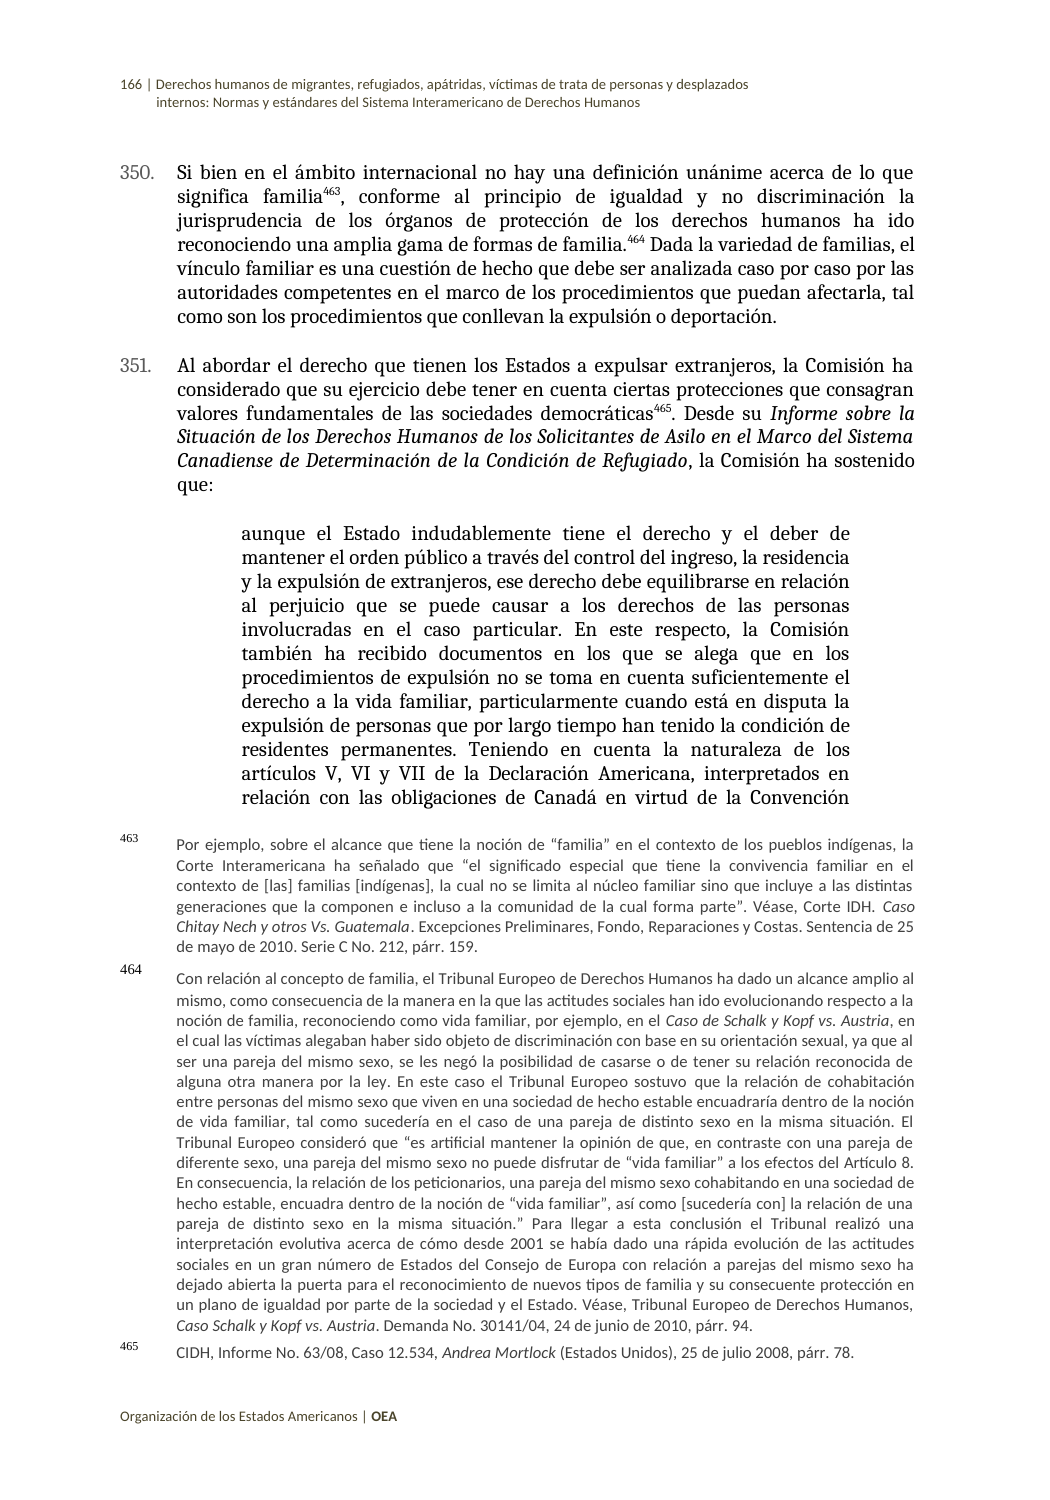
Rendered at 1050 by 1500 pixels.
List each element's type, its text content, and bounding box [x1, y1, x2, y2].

text Si bien en el ámbito internacional no hay una definición unánime acerca de lo que significa familia, conforme al principio de igualdad y no discriminación la jurisprudencia de los órganos de protección de los derechos humanos ha ido reconociendo una amplia gama de formas de familia. Dada la variedad de familias, el vínculo familiar es una cuestión de hecho que debe ser analizada caso por caso por las autoridades competentes en el marco de los procedimientos que puedan afectarla, tal como son los procedimientos que conllevan la expulsión o deportación. [120, 161, 915, 328]
text aunque el Estado indudablemente tiene el derecho y el deber de mantener el orden público a través del control del ingreso, la residencia y la expulsión de extranjeros, ese derecho debe equilibrarse en relación al perjuicio que se puede causar a los derechos de las personas involucradas en el caso particular. En este respecto, la Comisión también ha recibido documentos en los que se alega que en los procedimientos de expulsión no se toma en cuenta suficientemente el derecho a la vida familiar, particularmente cuando está en disputa la expulsión de personas que por largo tiempo han tenido la condición de residentes permanentes. Teniendo en cuenta la naturaleza de los artículos V, VI y VII de la Declaración Americana, interpretados en relación con las obligaciones de Canadá en virtud de la Convención sobre los Derechos del Niño, en los casos en que la toma de decisiones implica la potencial separación de una familia, la resultante interferencia en la vida familiar puede justificarse solamente cuando es necesaria para satisfacer una necesidad apremiante de proteger el orden público y cuando los medios son proporcionales al fin. La aplicación de estos criterios por parte de varios órganos de supervisión de los derechos humanos indica que se debe buscar este equilibrio caso por caso y que las razones que justifiquen la interferencia en la vida familiar deben realmente ser muy serias. [241, 522, 851, 809]
text Al abordar el derecho que tienen los Estados a expulsar extranjeros, la Comisión ha considerado que su ejercicio debe tener en cuenta ciertas protecciones que consagran valores fundamentales de las sociedades democráticas. Desde su Informe sobre la Situación de los Derechos Humanos de los Solicitantes de Asilo en el Marco del Sistema Canadiense de Determinación de la Condición de Refugiado, la Comisión ha sostenido que: [120, 353, 915, 497]
